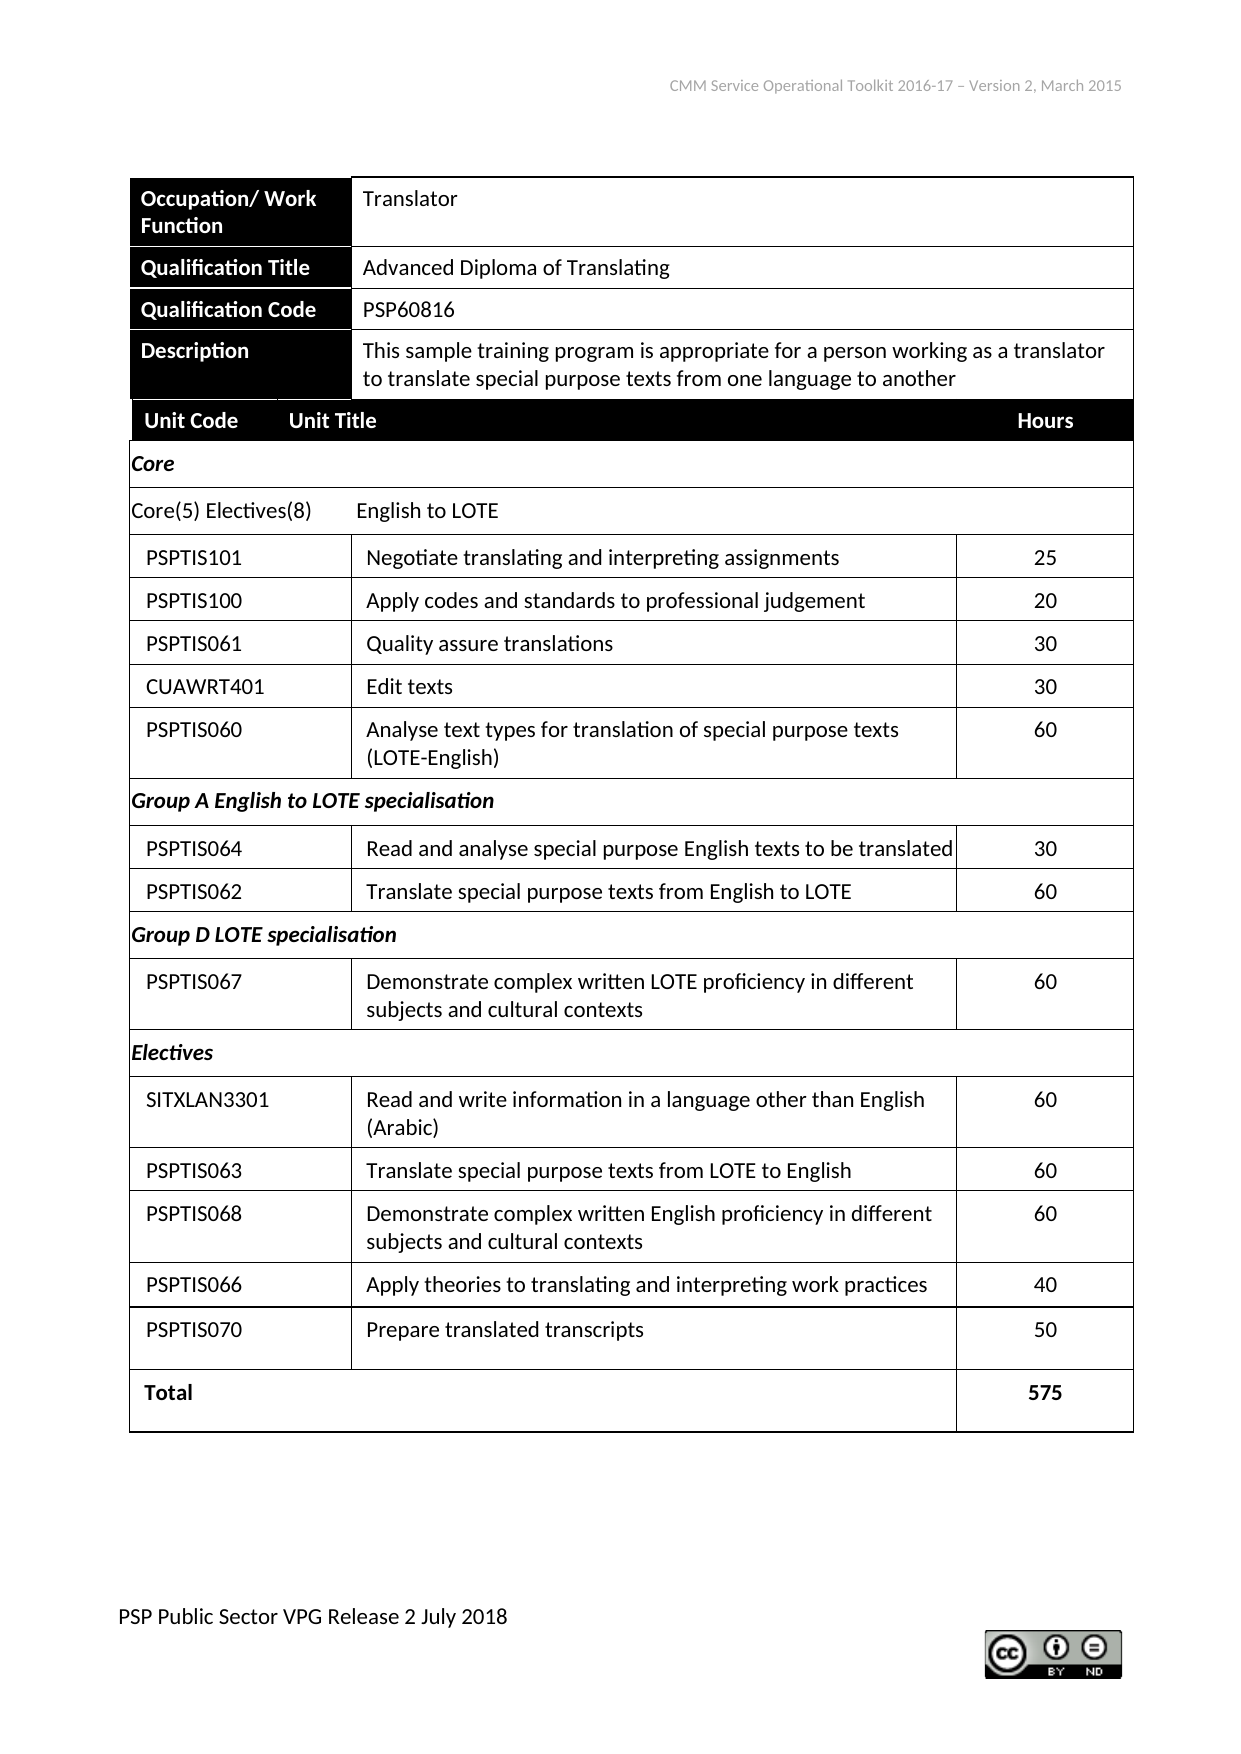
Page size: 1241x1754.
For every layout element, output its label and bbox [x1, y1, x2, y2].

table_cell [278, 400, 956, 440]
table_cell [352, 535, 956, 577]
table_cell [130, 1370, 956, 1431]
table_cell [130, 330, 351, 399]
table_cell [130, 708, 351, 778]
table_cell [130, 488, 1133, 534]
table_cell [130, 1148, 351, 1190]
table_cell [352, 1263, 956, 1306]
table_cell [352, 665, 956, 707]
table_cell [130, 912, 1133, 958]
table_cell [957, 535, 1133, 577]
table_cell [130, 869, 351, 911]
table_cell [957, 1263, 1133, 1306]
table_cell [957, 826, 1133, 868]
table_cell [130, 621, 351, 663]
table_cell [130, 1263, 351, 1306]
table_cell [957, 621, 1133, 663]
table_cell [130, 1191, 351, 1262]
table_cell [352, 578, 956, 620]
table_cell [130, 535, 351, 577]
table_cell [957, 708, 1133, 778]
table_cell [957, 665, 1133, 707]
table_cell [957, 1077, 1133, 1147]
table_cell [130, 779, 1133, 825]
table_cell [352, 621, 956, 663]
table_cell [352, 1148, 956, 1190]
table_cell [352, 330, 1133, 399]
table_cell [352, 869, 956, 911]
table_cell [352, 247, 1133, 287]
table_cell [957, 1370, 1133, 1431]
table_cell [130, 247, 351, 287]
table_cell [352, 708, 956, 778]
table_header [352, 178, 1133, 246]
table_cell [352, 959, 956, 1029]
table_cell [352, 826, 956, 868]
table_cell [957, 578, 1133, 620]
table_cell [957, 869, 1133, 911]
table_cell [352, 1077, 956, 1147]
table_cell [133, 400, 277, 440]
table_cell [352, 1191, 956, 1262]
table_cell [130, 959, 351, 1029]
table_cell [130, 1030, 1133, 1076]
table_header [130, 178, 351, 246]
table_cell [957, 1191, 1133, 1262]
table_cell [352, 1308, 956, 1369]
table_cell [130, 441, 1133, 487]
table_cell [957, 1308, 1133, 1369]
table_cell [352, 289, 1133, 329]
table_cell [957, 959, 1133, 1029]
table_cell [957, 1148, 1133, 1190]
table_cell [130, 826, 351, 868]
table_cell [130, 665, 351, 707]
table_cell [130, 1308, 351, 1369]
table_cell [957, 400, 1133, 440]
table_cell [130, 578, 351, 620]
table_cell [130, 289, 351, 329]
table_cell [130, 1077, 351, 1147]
picture [984, 1630, 1123, 1679]
